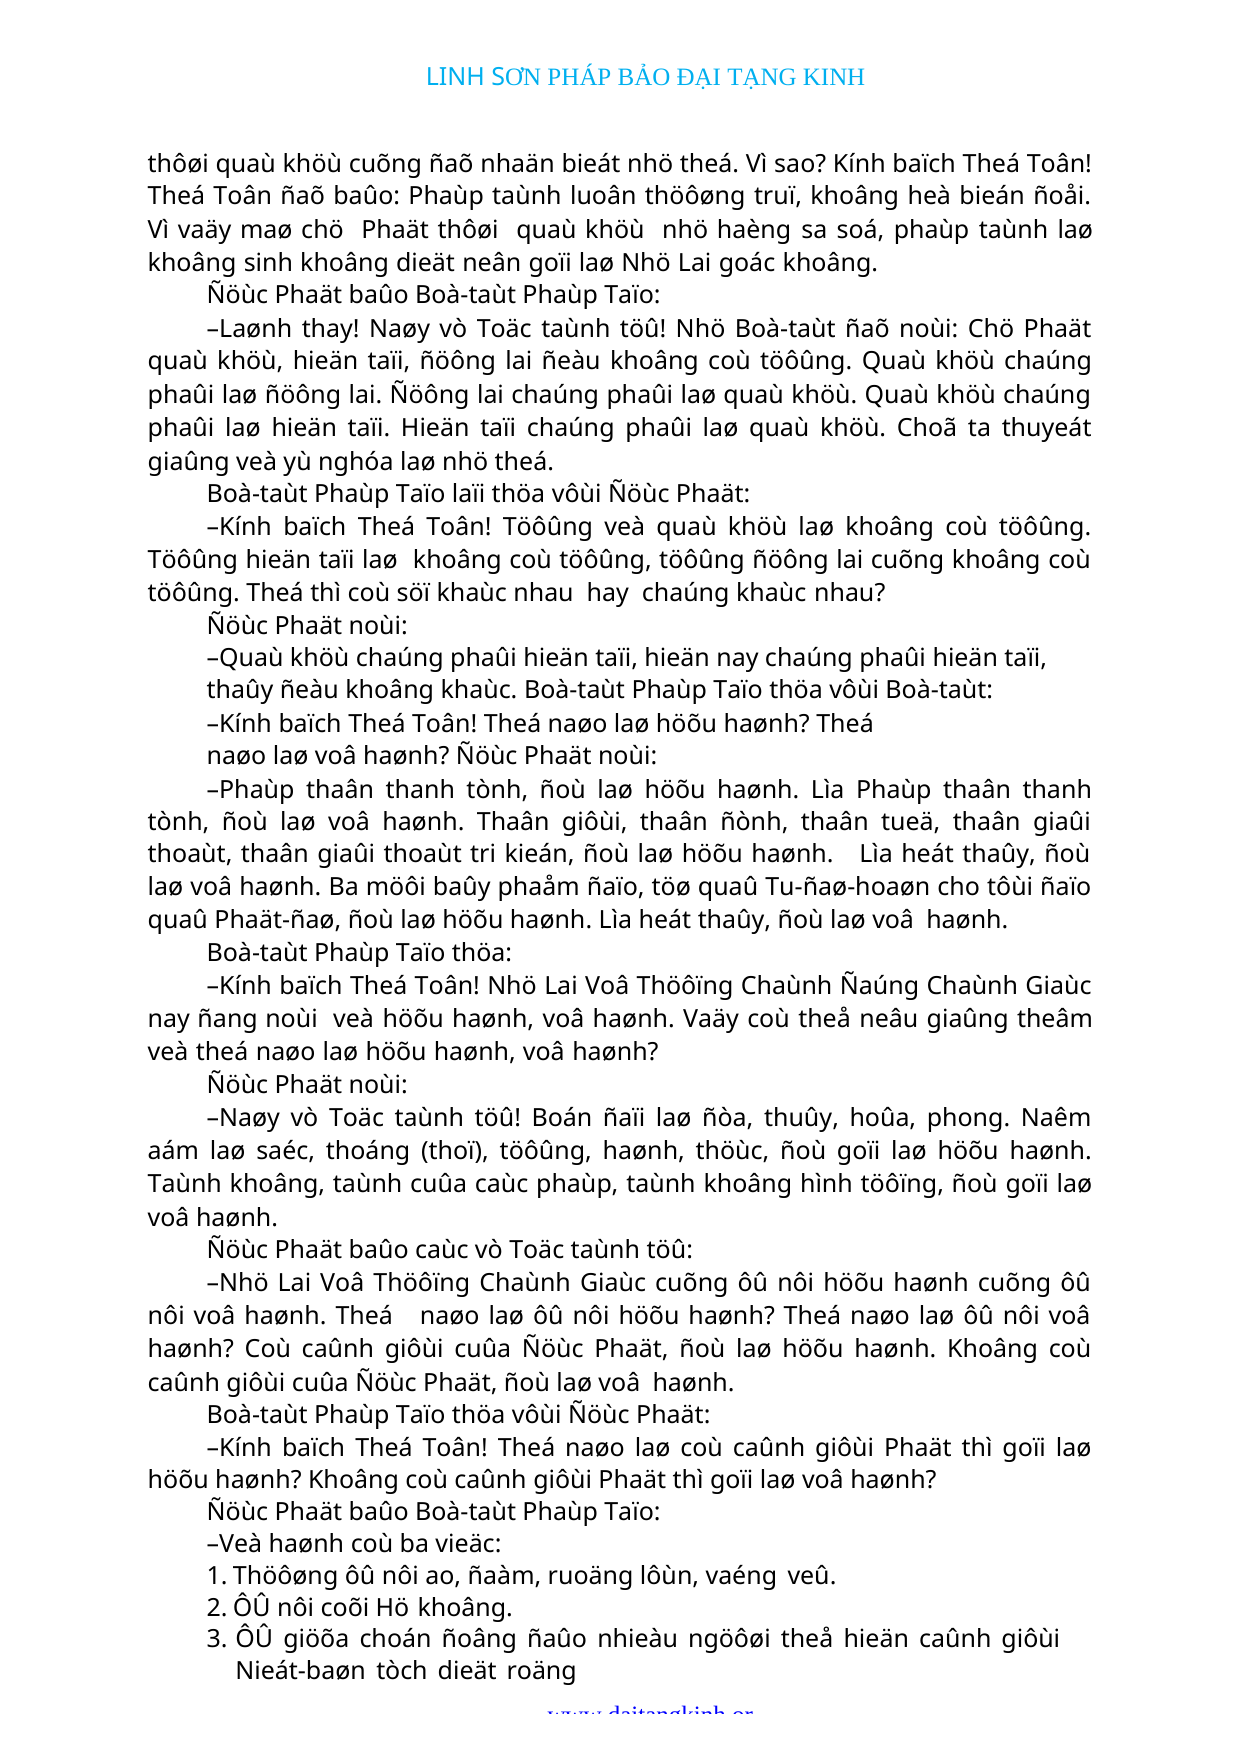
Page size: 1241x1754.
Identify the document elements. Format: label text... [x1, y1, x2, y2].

text –Kính baïch Theá Toân! Theá naøo laø coù caûnh giôùi Phaät thì goïi laø höõu haønh? Khoâng coù caûnh giôùi Phaät thì goïi laø voâ haønh? [147, 1430, 1092, 1495]
text Ñöùc Phaät noùi: [206, 609, 1105, 640]
text –Nhö Lai Voâ Thöôïng Chaùnh Giaùc cuõng ôû nôi höõu haønh cuõng ôû nôi voâ haønh. Theá naøo laø ôû nôi höõu haønh? Theá naøo laø ôû nôi voâ haønh? Coù caûnh giôùi cuûa Ñöùc Phaät, ñoù laø höõu haønh. Khoâng coù caûnh giôùi cuûa Ñöùc Phaät, ñoù laø voâ haønh. [147, 1265, 1093, 1398]
text Boà-taùt Phaùp Taïo thöa vôùi Ñöùc Phaät: [206, 1398, 1105, 1429]
text thôøi quaù khöù cuõng ñaõ nhaän bieát nhö theá. Vì sao? Kính baïch Theá Toân! Theá Toân ñaõ baûo: Phaùp taùnh luoân thöôøng truï, khoâng heà bieán ñoåi. Vì vaäy maø chö Phaät thôøi quaù khöù nhö haèng sa soá, phaùp taùnh laø khoâng sinh khoâng dieät neân goïi laø Nhö Lai goác khoâng. [147, 145, 1093, 279]
list ÔÛ giöõa choán ñoâng ñaûo nhieàu ngöôøi theå hieän caûnh giôùi Nieát-baøn tòch dieät roäng [206, 1623, 1105, 1686]
list ÔÛ nôi coõi Hö khoâng. [206, 1591, 1105, 1623]
list Thöôøng ôû nôi ao, ñaàm, ruoäng lôùn, vaéng veû. [206, 1559, 1105, 1591]
text Ñöùc Phaät baûo Boà-taùt Phaùp Taïo: [206, 279, 1105, 310]
text Boà-taùt Phaùp Taïo laïi thöa vôùi Ñöùc Phaät: [206, 477, 1105, 509]
text –Phaùp thaân thanh tònh, ñoù laø höõu haønh. Lìa Phaùp thaân thanh tònh, ñoù laø voâ haønh. Thaân giôùi, thaân ñònh, thaân tueä, thaân giaûi thoaùt, thaân giaûi thoaùt tri kieán, ñoù laø höõu haønh. Lìa heát thaûy, ñoù laø voâ haønh. Ba möôi baûy phaåm ñaïo, töø quaû Tu-ñaø-hoaøn cho tôùi ñaïo quaû Phaät-ñaø, ñoù laø höõu haønh. Lìa heát thaûy, ñoù laø voâ haønh. [147, 772, 1093, 936]
text –Kính baïch Theá Toân! Theá naøo laø höõu haønh? Theá naøo laø voâ haønh? Ñöùc Phaät noùi: [206, 706, 929, 772]
text –Kính baïch Theá Toân! Nhö Lai Voâ Thöôïng Chaùnh Ñaúng Chaùnh Giaùc nay ñang noùi veà höõu haønh, voâ haønh. Vaäy coù theå neâu giaûng theâm veà theá naøo laø höõu haønh, voâ haønh? [147, 968, 1093, 1068]
text –Laønh thay! Naøy vò Toäc taùnh töû! Nhö Boà-taùt ñaõ noùi: Chö Phaät quaù khöù, hieän taïi, ñöông lai ñeàu khoâng coù töôûng. Quaù khöù chaúng phaûi laø ñöông lai. Ñöông lai chaúng phaûi laø quaù khöù. Quaù khöù chaúng phaûi laø hieän taïi. Hieän taïi chaúng phaûi laø quaù khöù. Choã ta thuyeát giaûng veà yù nghóa laø nhö theá. [147, 310, 1093, 477]
text Ñöùc Phaät noùi: [206, 1068, 1105, 1099]
text Boà-taùt Phaùp Taïo thöa: [206, 936, 1105, 968]
text –Naøy vò Toäc taùnh töû! Boán ñaïi laø ñòa, thuûy, hoûa, phong. Naêm aám laø saéc, thoáng (thoï), töôûng, haønh, thöùc, ñoù goïi laø höõu haønh. Taùnh khoâng, taùnh cuûa caùc phaùp, taùnh khoâng hình töôïng, ñoù goïi laø voâ haønh. [147, 1099, 1093, 1233]
text Ñöùc Phaät baûo Boà-taùt Phaùp Taïo: [206, 1495, 1105, 1527]
text –Kính baïch Theá Toân! Töôûng veà quaù khöù laø khoâng coù töôûng. Töôûng hieän taïi laø khoâng coù töôûng, töôûng ñöông lai cuõng khoâng coù töôûng. Theá thì coù söï khaùc nhau hay chaúng khaùc nhau? [147, 509, 1093, 609]
text –Quaù khöù chaúng phaûi hieän taïi, hieän nay chaúng phaûi hieän taïi, thaûy ñeàu khoâng khaùc. Boà-taùt Phaùp Taïo thöa vôùi Boà-taùt: [206, 641, 1085, 706]
text Ñöùc Phaät baûo caùc vò Toäc taùnh töû: [206, 1233, 1105, 1264]
text –Veà haønh coù ba vieäc: [206, 1527, 1105, 1559]
